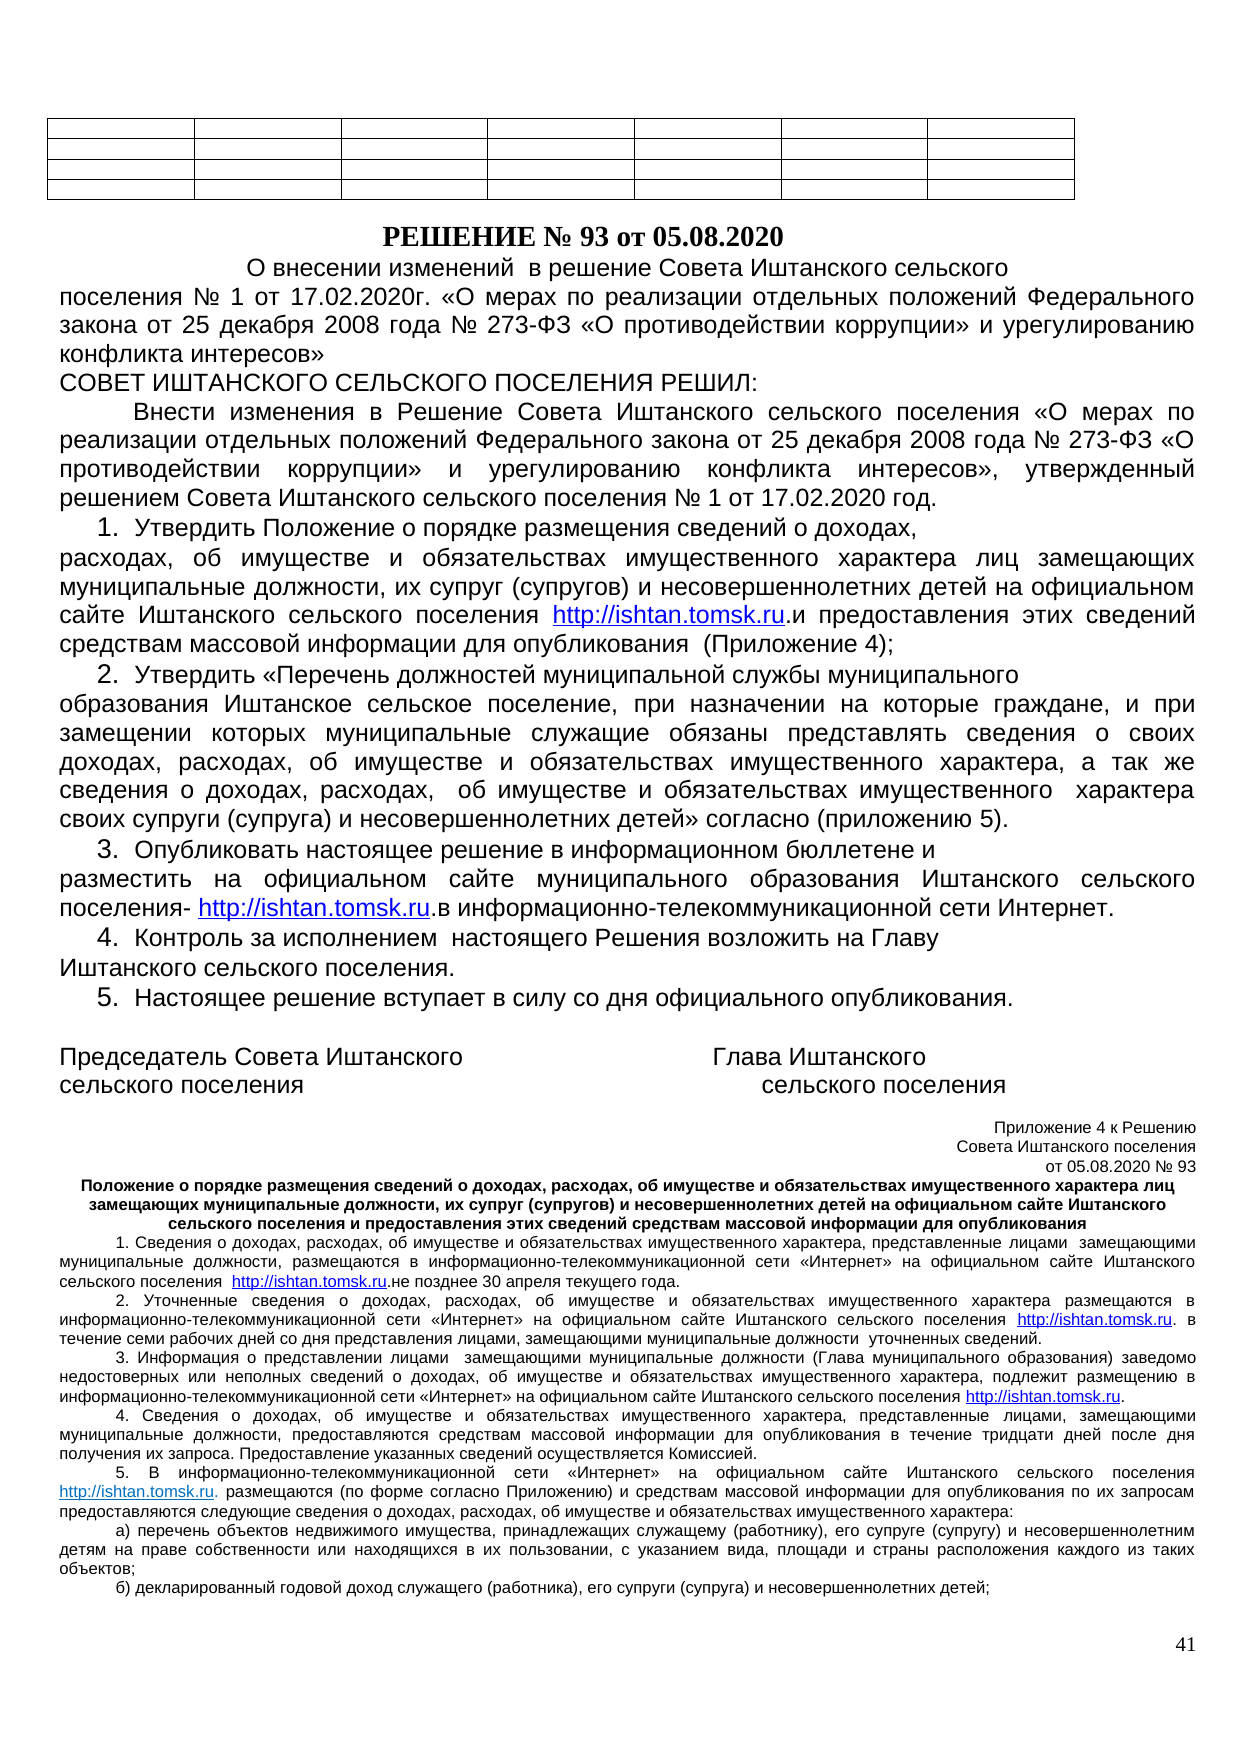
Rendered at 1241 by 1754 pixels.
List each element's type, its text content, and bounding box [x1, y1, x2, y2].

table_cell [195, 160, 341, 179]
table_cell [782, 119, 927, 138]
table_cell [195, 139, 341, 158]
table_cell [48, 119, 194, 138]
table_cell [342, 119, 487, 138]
text от 05.08.2020 № 93 [59, 1156, 1196, 1176]
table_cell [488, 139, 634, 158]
text Председатель Совета Иштанского Глава Иштанского [59, 1041, 1196, 1070]
text РЕШЕНИЕ № 93 от 05.08.2020 [0, 219, 1196, 253]
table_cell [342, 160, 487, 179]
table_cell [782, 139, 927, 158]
text 3. Информация о представлении лицами замещающими муниципальные должности (Глава муниципального образования) заведомо недостоверных или неполных сведений о доходах, об имуществе и обязательствах имущественного характера, подлежит размещению в информационно-телекоммуникационной сети «Интернет» на официальном сайте Иштанского сельского поселения http://ishtan.tomsk.ru. [59, 1348, 1196, 1406]
text 2. Уточненные сведения о доходах, расходах, об имуществе и обязательствах имущественного характера размещаются в информационно-телекоммуникационной сети «Интернет» на официальном сайте Иштанского сельского поселения http://ishtan.tomsk.ru. в течение семи рабочих дней со дня представления лицами, замещающими муниципальные должности уточненных сведений. [59, 1291, 1196, 1348]
list Опубликовать настоящее решение в информационном бюллетене и [97, 833, 1196, 864]
text Приложение 4 к Решению [59, 1118, 1196, 1137]
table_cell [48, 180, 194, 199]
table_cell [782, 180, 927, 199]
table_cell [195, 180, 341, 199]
text СОВЕТ ИШТАНСКОГО СЕЛЬСКОГО ПОСЕЛЕНИЯ РЕШИЛ: [59, 368, 1196, 396]
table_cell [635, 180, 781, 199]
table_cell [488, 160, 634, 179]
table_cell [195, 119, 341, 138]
list Контроль за исполнением настоящего Решения возложить на Главу [97, 921, 1196, 953]
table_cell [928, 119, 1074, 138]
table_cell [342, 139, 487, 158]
text разместить на официальном сайте муниципального образования Иштанского сельского поселения- http://ishtan.tomsk.ru.в информационно-телекоммуникационной сети Интернет. [59, 864, 1196, 921]
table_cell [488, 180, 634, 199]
text поселения № 1 от 17.02.2020г. «О мерах по реализации отдельных положений Федерального закона от 25 декабря 2008 года № 273-ФЗ «О противодействии коррупции» и урегулированию конфликта интересов» [59, 281, 1196, 368]
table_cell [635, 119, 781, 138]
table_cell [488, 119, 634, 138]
text О внесении изменений в решение Совета Иштанского сельского [59, 253, 1196, 281]
text Положение о порядке размещения сведений о доходах, расходах, об имуществе и обязательствах имущественного характера лиц замещающих муниципальные должности, их супруг (супругов) и несовершеннолетних детей на официальном сайте Иштанского сельского поселения и предоставления этих сведений средствам массовой информации для опубликования [59, 1176, 1196, 1233]
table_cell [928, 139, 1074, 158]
text Внести изменения в Решение Совета Иштанского сельского поселения «О мерах по реализации отдельных положений Федерального закона от 25 декабря 2008 года № 273-ФЗ «О противодействии коррупции» и урегулированию конфликта интересов», утвержденный решением Совета Иштанского сельского поселения № 1 от 17.02.2020 год. [59, 396, 1196, 511]
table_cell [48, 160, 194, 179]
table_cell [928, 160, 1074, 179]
text Совета Иштанского поселения [59, 1137, 1196, 1156]
text расходах, об имуществе и обязательствах имущественного характера лиц замещающих муниципальные должности, их супруг (супругов) и несовершеннолетних детей на официальном сайте Иштанского сельского поселения http://ishtan.tomsk.ru.и предоставления этих сведений средствам массовой информации для опубликования (Приложение 4); [59, 543, 1196, 658]
text 4. Сведения о доходах, об имуществе и обязательствах имущественного характера, представленные лицами, замещающими муниципальные должности, предоставляются средствам массовой информации для опубликования в течение тридцати дней после дня получения их запроса. Предоставление указанных сведений осуществляется Комиссией. [59, 1406, 1196, 1463]
text б) декларированный годовой доход служащего (работника), его супруги (супруга) и несовершеннолетних детей; [59, 1578, 1196, 1597]
text Иштанского сельского поселения. [59, 953, 1196, 981]
list Утвердить Положение о порядке размещения сведений о доходах, [97, 511, 1196, 543]
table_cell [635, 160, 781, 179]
text сельского поселения сельского поселения [59, 1070, 1196, 1099]
list Настоящее решение вступает в силу со дня официального опубликования. [97, 981, 1196, 1013]
text а) перечень объектов недвижимого имущества, принадлежащих служащему (работнику), его супруге (супругу) и несовершеннолетним детям на праве собственности или находящихся в их пользовании, с указанием вида, площади и страны расположения каждого из таких объектов; [59, 1521, 1196, 1578]
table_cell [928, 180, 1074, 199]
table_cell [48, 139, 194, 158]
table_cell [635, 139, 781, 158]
text 1. Сведения о доходах, расходах, об имуществе и обязательствах имущественного характера, представленные лицами замещающими муниципальные должности, размещаются в информационно-телекоммуникационной сети «Интернет» на официальном сайте Иштанского сельского поселения http://ishtan.tomsk.ru.не позднее 30 апреля текущего года. [59, 1233, 1196, 1291]
text образования Иштанское сельское поселение, при назначении на которые граждане, и при замещении которых муниципальные служащие обязаны представлять сведения о своих доходах, расходах, об имуществе и обязательствах имущественного характера, а так же сведения о доходах, расходах, об имуществе и обязательствах имущественного характера своих супруги (супруга) и несовершеннолетних детей» согласно (приложению 5). [59, 689, 1196, 833]
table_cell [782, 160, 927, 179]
list Утвердить «Перечень должностей муниципальной службы муниципального [97, 658, 1196, 689]
text 5. В информационно-телекоммуникационной сети «Интернет» на официальном сайте Иштанского сельского поселения http://ishtan.tomsk.ru. размещаются (по форме согласно Приложению) и средствам массовой информации для опубликования по их запросам предоставляются следующие сведения о доходах, расходах, об имуществе и обязательствах имущественного характера: [59, 1463, 1196, 1521]
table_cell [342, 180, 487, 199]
